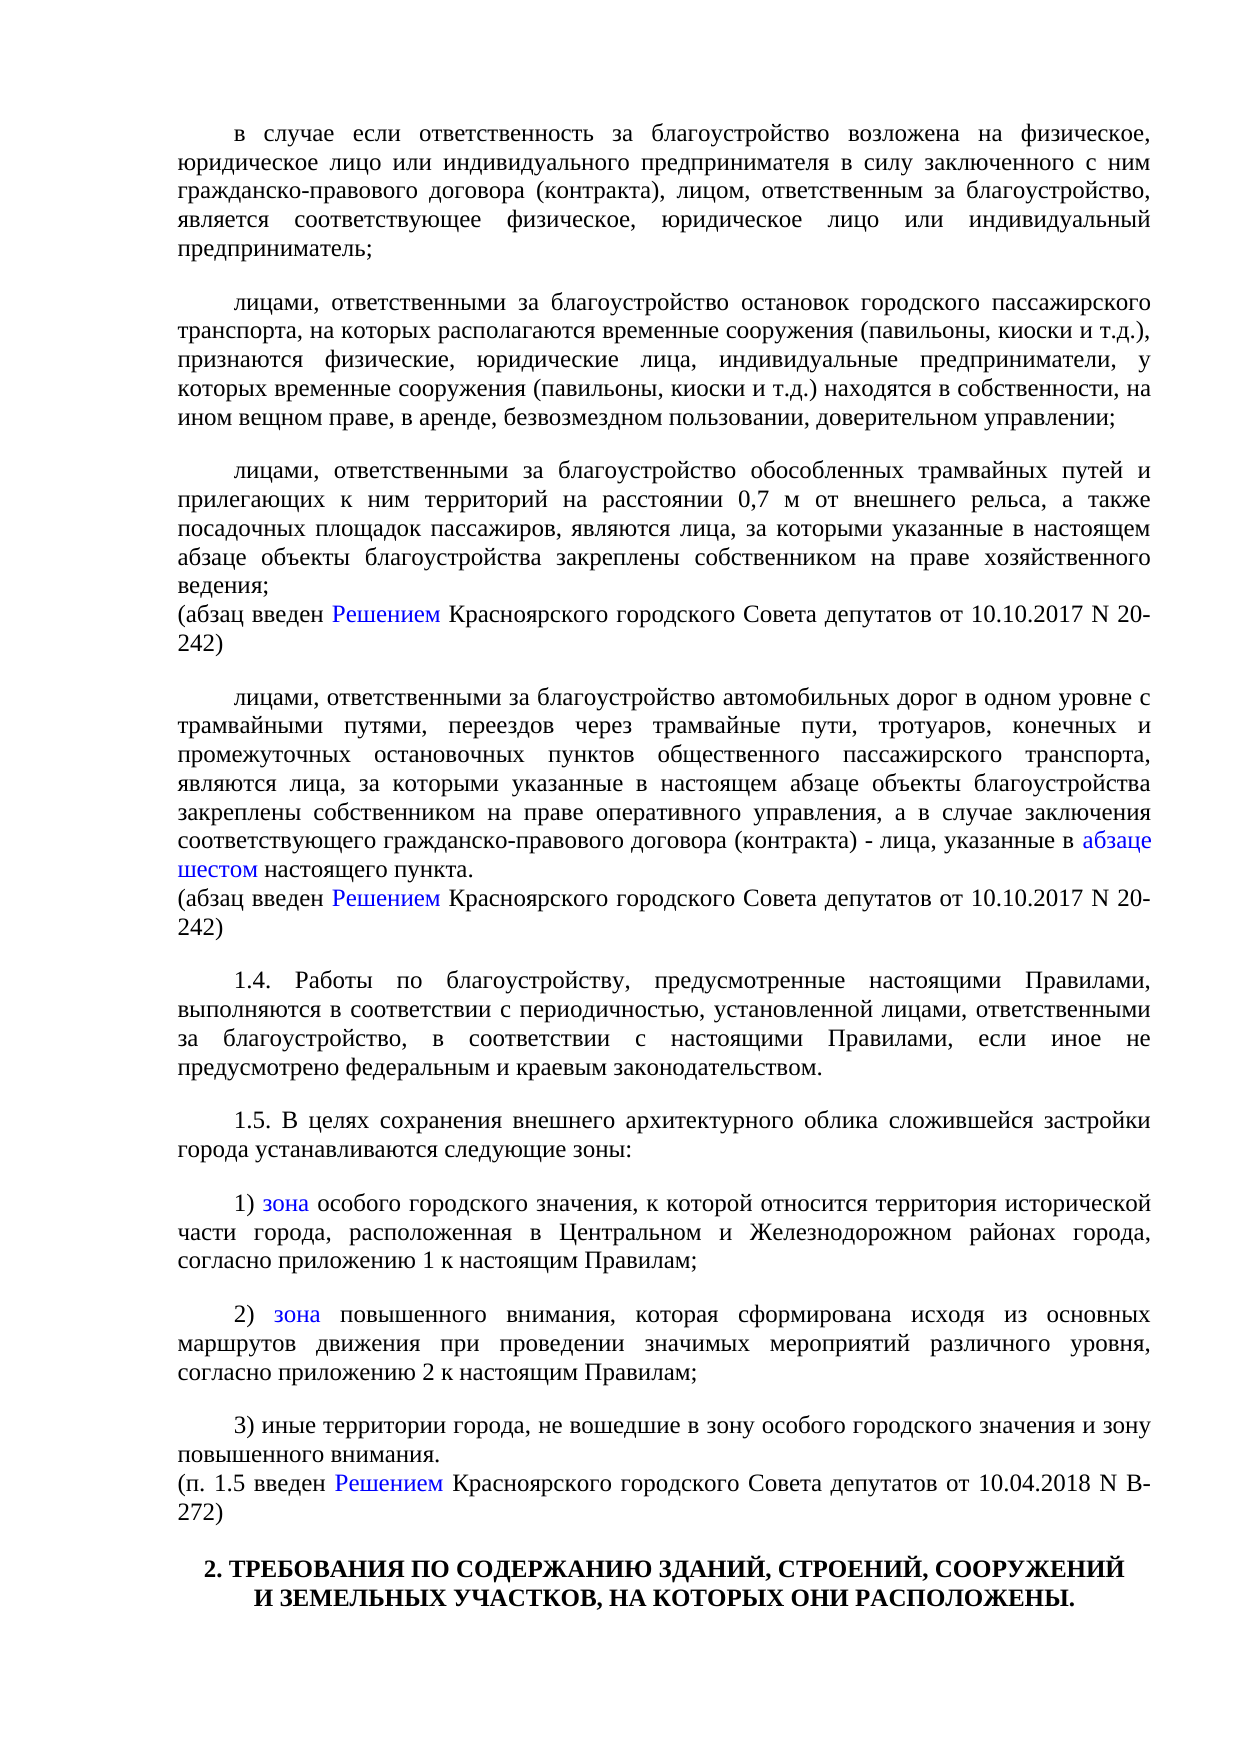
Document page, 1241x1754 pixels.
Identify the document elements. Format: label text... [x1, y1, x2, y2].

text в случае если ответственность за благоустройство возложена на физическое, юридическое лицо или индивидуального предпринимателя в силу заключенного с ним гражданско-правового договора (контракта), лицом, ответственным за благоустройство, является соответствующее физическое, юридическое лицо или индивидуальный предприниматель; [177, 118, 1152, 262]
text 1) зона особого городского значения, к которой относится территория исторической части города, расположенная в Центральном и Железнодорожном районах города, согласно приложению 1 к настоящим Правилам; [177, 1188, 1152, 1274]
title И ЗЕМЕЛЬНЫХ УЧАСТКОВ, НА КОТОРЫХ ОНИ РАСПОЛОЖЕНЫ. [177, 1583, 1152, 1612]
text 3) иные территории города, не вошедшие в зону особого городского значения и зону повышенного внимания. [177, 1411, 1152, 1468]
text (абзац введен Решением Красноярского городского Совета депутатов от 10.10.2017 N 20-242) [177, 599, 1152, 657]
text 1.5. В целях сохранения внешнего архитектурного облика сложившейся застройки города устанавливаются следующие зоны: [177, 1106, 1152, 1163]
text лицами, ответственными за благоустройство автомобильных дорог в одном уровне с трамвайными путями, переездов через трамвайные пути, тротуаров, конечных и промежуточных остановочных пунктов общественного пассажирского транспорта, являются лица, за которыми указанные в настоящем абзаце объекты благоустройства закреплены собственником на праве оперативного управления, а в случае заключения соответствующего гражданско-правового договора (контракта) - лица, указанные в абзаце шестом настоящего пункта. [177, 682, 1152, 883]
title 2. ТРЕБОВАНИЯ ПО СОДЕРЖАНИЮ ЗДАНИЙ, СТРОЕНИЙ, СООРУЖЕНИЙ [177, 1554, 1152, 1583]
text (абзац введен Решением Красноярского городского Совета депутатов от 10.10.2017 N 20-242) [177, 883, 1152, 941]
text 1.4. Работы по благоустройству, предусмотренные настоящими Правилами, выполняются в соответствии с периодичностью, установленной лицами, ответственными за благоустройство, в соответствии с настоящими Правилами, если иное не предусмотрено федеральным и краевым законодательством. [177, 966, 1152, 1081]
text (п. 1.5 введен Решением Красноярского городского Совета депутатов от 10.04.2018 N В-272) [177, 1468, 1152, 1526]
text лицами, ответственными за благоустройство остановок городского пассажирского транспорта, на которых располагаются временные сооружения (павильоны, киоски и т.д.), признаются физические, юридические лица, индивидуальные предприниматели, у которых временные сооружения (павильоны, киоски и т.д.) находятся в собственности, на ином вещном праве, в аренде, безвозмездном пользовании, доверительном управлении; [177, 287, 1152, 431]
text лицами, ответственными за благоустройство обособленных трамвайных путей и прилегающих к ним территорий на расстоянии 0,7 м от внешнего рельса, а также посадочных площадок пассажиров, являются лица, за которыми указанные в настоящем абзаце объекты благоустройства закреплены собственником на праве хозяйственного ведения; [177, 456, 1152, 599]
text 2) зона повышенного внимания, которая сформирована исходя из основных маршрутов движения при проведении значимых мероприятий различного уровня, согласно приложению 2 к настоящим Правилам; [177, 1299, 1152, 1386]
